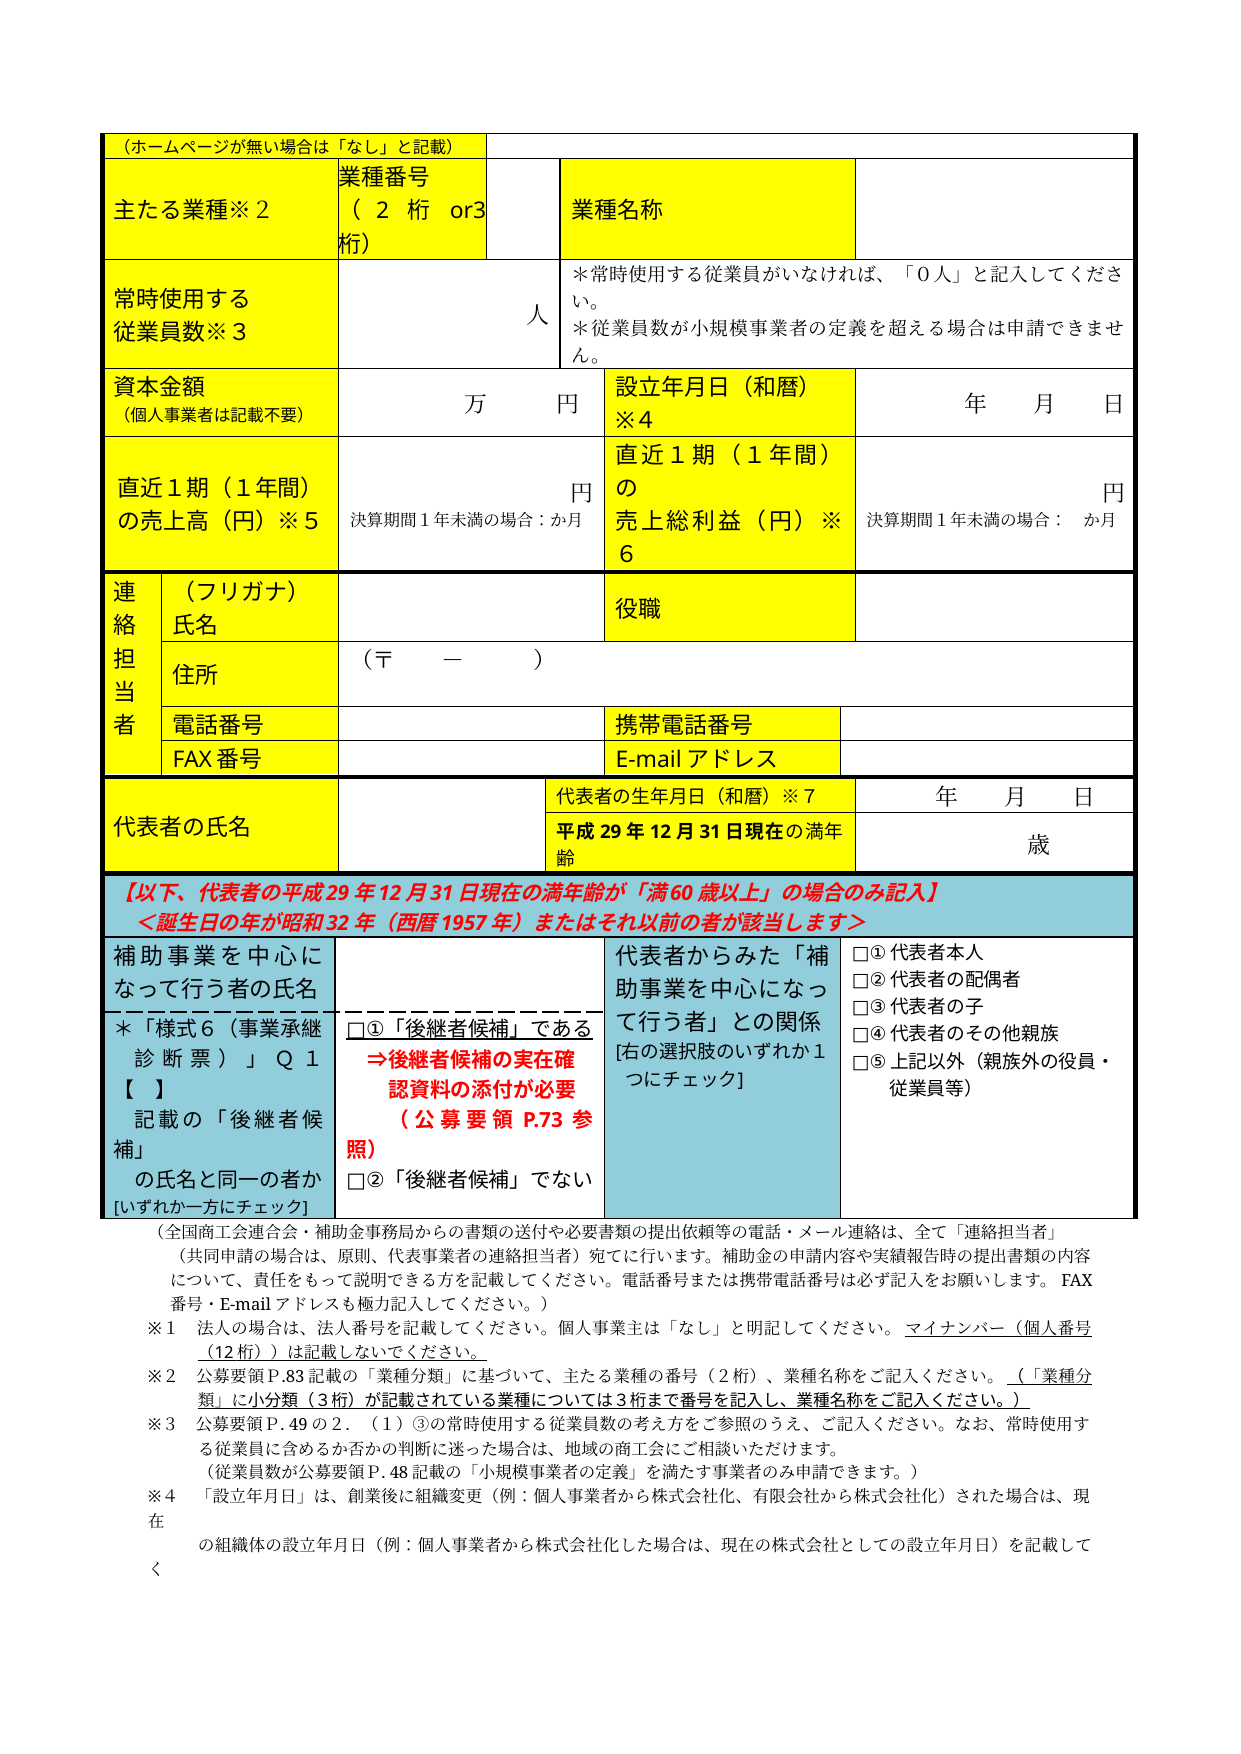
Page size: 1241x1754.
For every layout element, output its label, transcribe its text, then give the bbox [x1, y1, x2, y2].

table_cell ＊常時使用する従業員がいなければ、「０人」と記入してください。 ＊従業員数が小規模事業者の定義を超える場合は申請できません。 [561, 260, 1133, 368]
table_cell 代表者の生年月日（和暦）※７ [546, 779, 855, 812]
table_cell 【以下、代表者の平成29年12月31日現在の満年齢が「満60歳以上」の場合のみ記入】 ＜誕生日の年が昭和32年（西暦1957年）またはそれ以前の者が該当します＞ [105, 876, 1133, 936]
table_cell 年 月 日 [856, 779, 1133, 812]
text の組織体の設立年月日（例：個人事業者から株式会社化した場合は、現在の株式会社としての設立年月日）を記載してく [148, 1532, 1092, 1580]
text （従業員数が公募要領Ｐ. 48記載の「小規模事業者の定義」を満たす事業者のみ申請できます。） [148, 1460, 1092, 1484]
table_cell （フリガナ） 氏名 [162, 574, 338, 641]
table_cell 代表者の氏名 [105, 779, 338, 871]
table_cell [856, 574, 1133, 641]
table_cell 主たる業種※２ [105, 159, 338, 259]
table_cell [487, 134, 1133, 158]
table_cell （〒 － ） [339, 642, 1133, 706]
table_cell 直近１期（１年間） の売上高（円）※５ [105, 437, 338, 569]
text ※３ 公募要領Ｐ. 49の２．（１）③の常時使用する従業員数の考え方をご参照のうえ、ご記入ください。なお、常時使用する従業員に含めるか否かの判断に迷った場合は、地域の商工会にご相談いただけます。 [148, 1412, 1092, 1460]
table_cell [105, 134, 486, 158]
table_cell 歳 [856, 813, 1133, 871]
table_cell [339, 574, 604, 641]
text （共同申請の場合は、原則、代表事業者の連絡担当者）宛てに行います。補助金の申請内容や実績報告時の提出書類の内容について、責任をもって説明できる方を記載してください。電話番号または携帯電話番号は必ず記入をお願いします。FAX番号・E-mailアドレスも極力記入してください。） [169, 1243, 1092, 1315]
table_cell [487, 159, 559, 259]
table_cell 資本金額 （個人事業者は記載不要） [105, 369, 338, 436]
table_cell 補助事業を中心になって行う者の氏名 [105, 938, 334, 1011]
table_cell □①「後継者候補」である ⇒後継者候補の実在確 認資料の添付が必要 （公募要領P.73参照） □②「後継者候補」でない [336, 1011, 604, 1218]
table_cell 連絡担当者 [105, 574, 161, 774]
table_cell [841, 741, 1133, 774]
table_cell [856, 159, 1133, 259]
table_cell 万 円 [339, 369, 604, 436]
table_cell 代表者からみた「補助事業を中心になって行う者」との関係 [右の選択肢のいずれか１つにチェック] [605, 938, 840, 1218]
table_cell 業種名称 [561, 159, 855, 259]
table_cell 業種番号 （2桁or3桁） [339, 159, 486, 259]
table_cell 平成29年12月31日現在の満年齢 [546, 813, 855, 871]
table_cell 役職 [605, 574, 855, 641]
table_cell □①代表者本人 □②代表者の配偶者 □③代表者の子 □④代表者のその他親族 □⑤上記以外（親族外の役員・ 従業員等） [841, 938, 1133, 1218]
table_cell 携帯電話番号 [605, 707, 840, 740]
text ※１ 法人の場合は、法人番号を記載してください。個人事業主は「なし」と明記してください。マイナンバー（個人番号（12桁））は記載しないでください。 [148, 1315, 1092, 1363]
table_cell FAX番号 [162, 741, 338, 774]
table_cell ＊「様式６（事業承継 診断票）」Ｑ１【 】 記載の「後継者候補」 の氏名と同一の者か [いずれか一方にチェック] [105, 1011, 334, 1218]
table_cell 設立年月日（和暦） ※４ [605, 369, 855, 436]
table_cell [841, 707, 1133, 740]
text ※２ 公募要領Ｐ.83記載の「業種分類」に基づいて、主たる業種の番号（２桁）、業種名称をご記入ください。（「業種分類」に小分類（３桁）が記載されている業種については３桁まで番号を記入し、業種名称をご記入ください。） [148, 1363, 1092, 1412]
table_cell 常時使用する 従業員数※３ [105, 260, 338, 368]
table_cell 電話番号 [162, 707, 338, 740]
table_cell 円 決算期間１年未満の場合： か月 [856, 437, 1133, 569]
table_cell 直近１期（１年間）の 売上総利益（円）※６ [605, 437, 855, 569]
table_cell 人 [339, 260, 559, 368]
table_cell 住所 [162, 642, 338, 706]
table_cell [339, 741, 604, 774]
text ※４ 「設立年月日」は、創業後に組織変更（例：個人事業者から株式会社化、有限会社から株式会社化）された場合は、現在 [148, 1484, 1092, 1532]
table_cell 年 月 日 [856, 369, 1133, 436]
table_cell [339, 779, 545, 871]
table_cell 円 決算期間１年未満の場合：か月 [339, 437, 604, 569]
table_cell [339, 707, 604, 740]
text （全国商工会連合会・補助金事務局からの書類の送付や必要書類の提出依頼等の電話・メール連絡は、全て「連絡担当者」 [148, 1219, 1092, 1243]
table_cell E-mailアドレス [605, 741, 840, 774]
table_cell [336, 938, 604, 1011]
